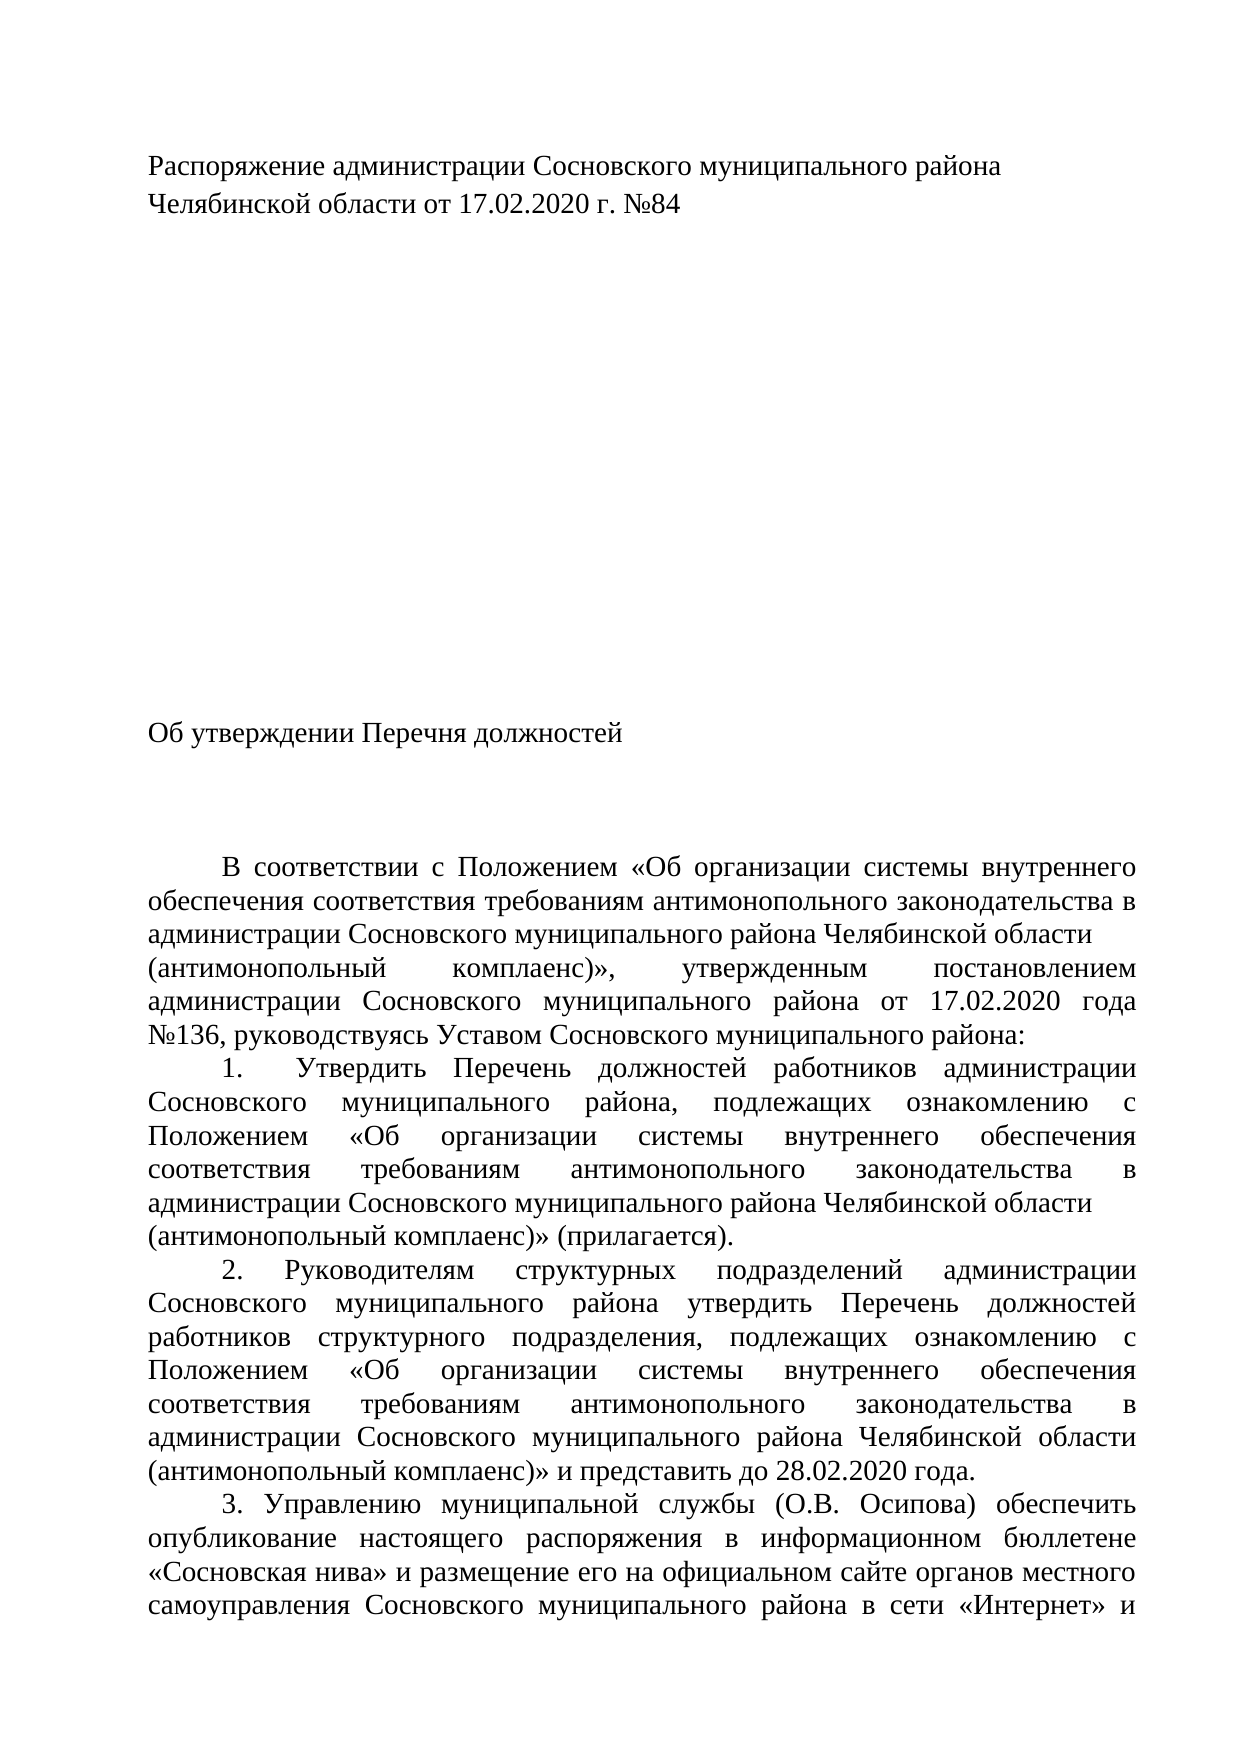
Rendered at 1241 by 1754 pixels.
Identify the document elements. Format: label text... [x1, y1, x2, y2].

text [148, 1487, 1137, 1621]
list Утвердить Перечень должностей работников администрации Сосновского муниципального района, подлежащих ознакомлению с Положением «Об организации системы внутреннего обеспечения соответствия требованиям антимонопольного законодательства в администрации Сосновского муниципального района Челябинской области [148, 1051, 1137, 1218]
text Об утверждении Перечня должностей [148, 715, 665, 749]
text (антимонопольный комплаенс)», утвержденным постановлением администрации Сосновского муниципального района от 17.02.2020 года №136, руководствуясь Уставом Сосновского муниципального района: [148, 950, 1137, 1051]
text В соответствии с Положением «Об организации системы внутреннего обеспечения соответствия требованиям антимонопольного законодательства в администрации Сосновского муниципального района Челябинской области [148, 849, 1137, 950]
list 2. Руководителям структурных подразделений администрации Сосновского муниципального района утвердить Перечень должностей работников структурного подразделения, подлежащих ознакомлению с Положением «Об организации системы внутреннего обеспечения соответствия требованиям антимонопольного законодательства в администрации Сосновского муниципального района Челябинской области (антимонопольный комплаенс)» и представить до 28.02.2020 года. [148, 1252, 1137, 1487]
text Распоряжение администрации Сосновского муниципального района Челябинской области от 17.02.2020 г. №84 [148, 148, 1137, 220]
text (антимонопольный комплаенс)» (прилагается). [148, 1218, 1137, 1252]
